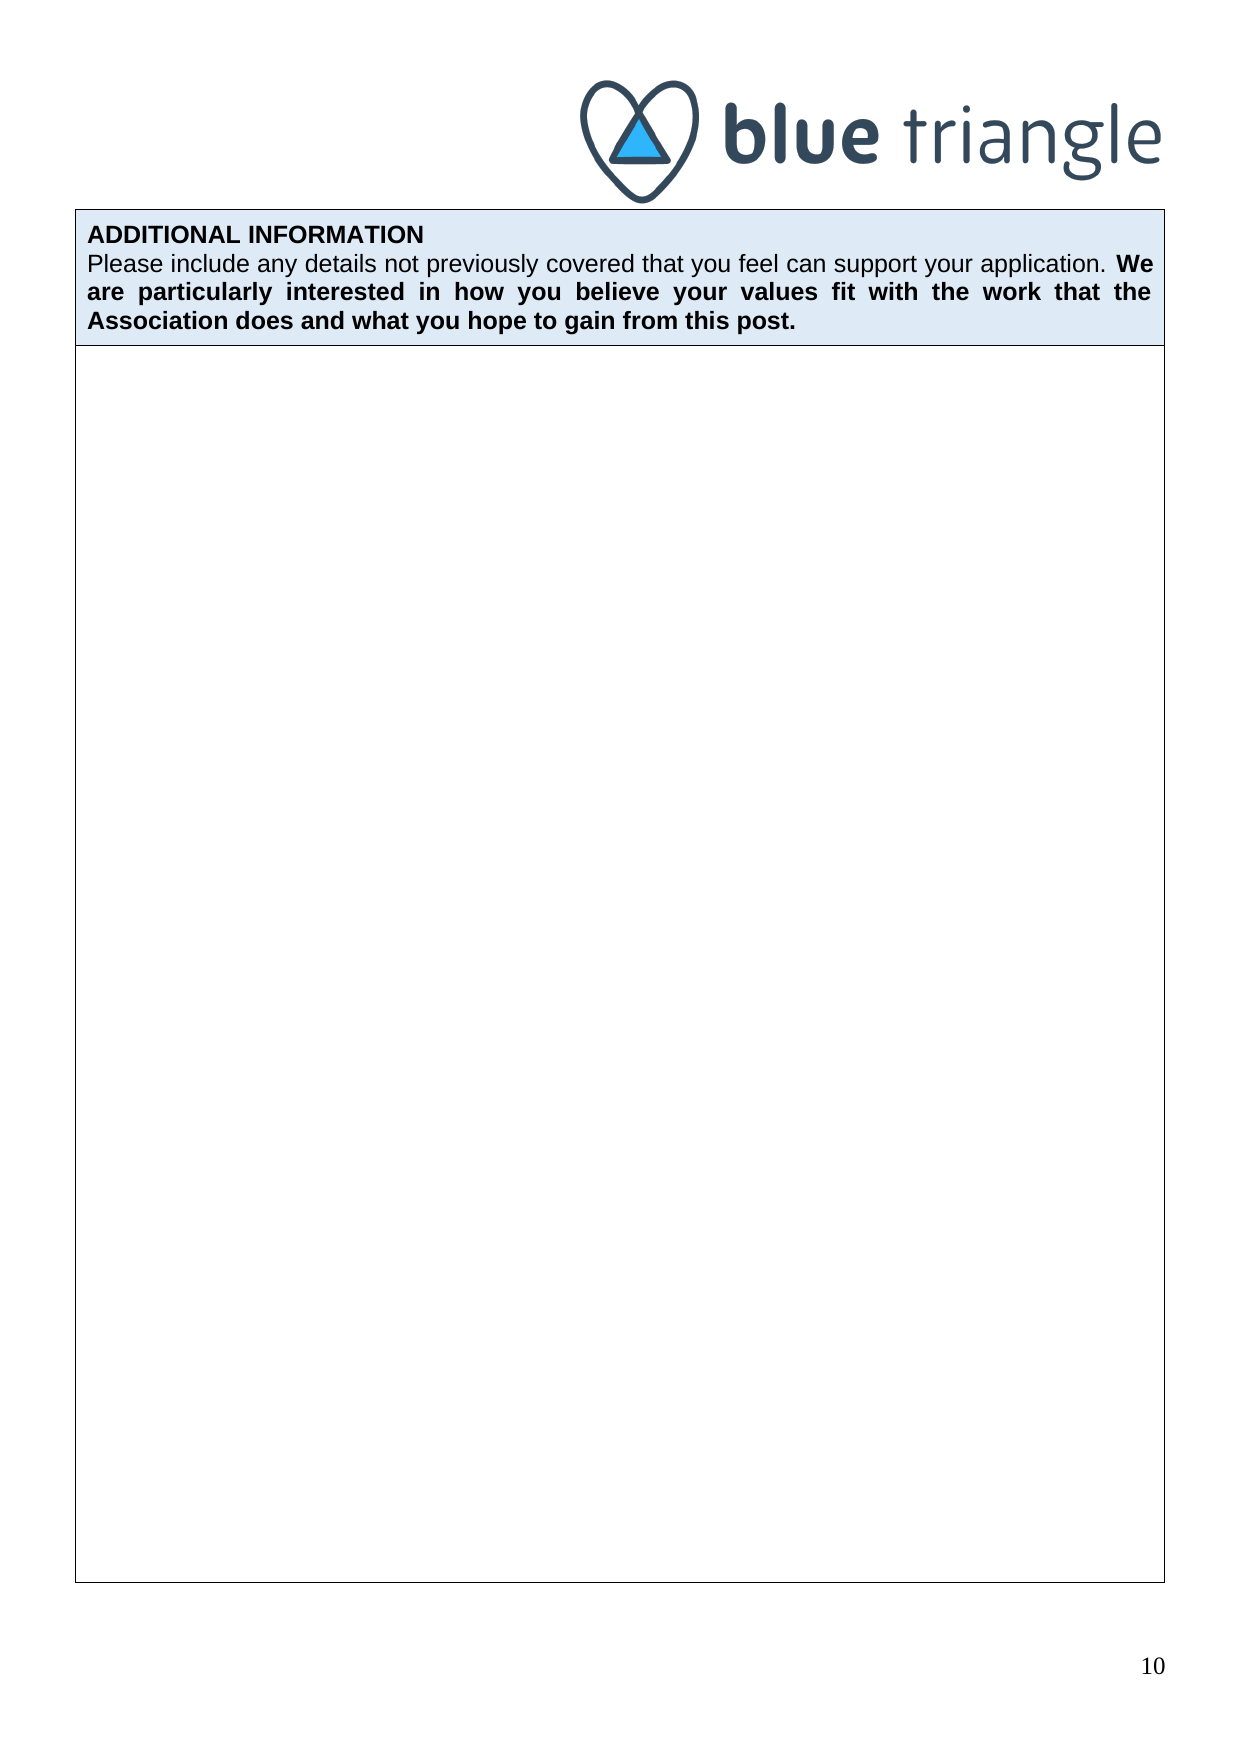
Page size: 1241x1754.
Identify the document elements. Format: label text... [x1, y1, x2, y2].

table_header ADDITIONAL INFORMATION Please include any details not previously covered that you feel can support your application. We are particularly interested in how you believe your values fit with the work that the Association does and what you hope to gain from this post. [76, 210, 1164, 345]
table_cell [76, 346, 1164, 1582]
picture [574, 73, 1166, 210]
